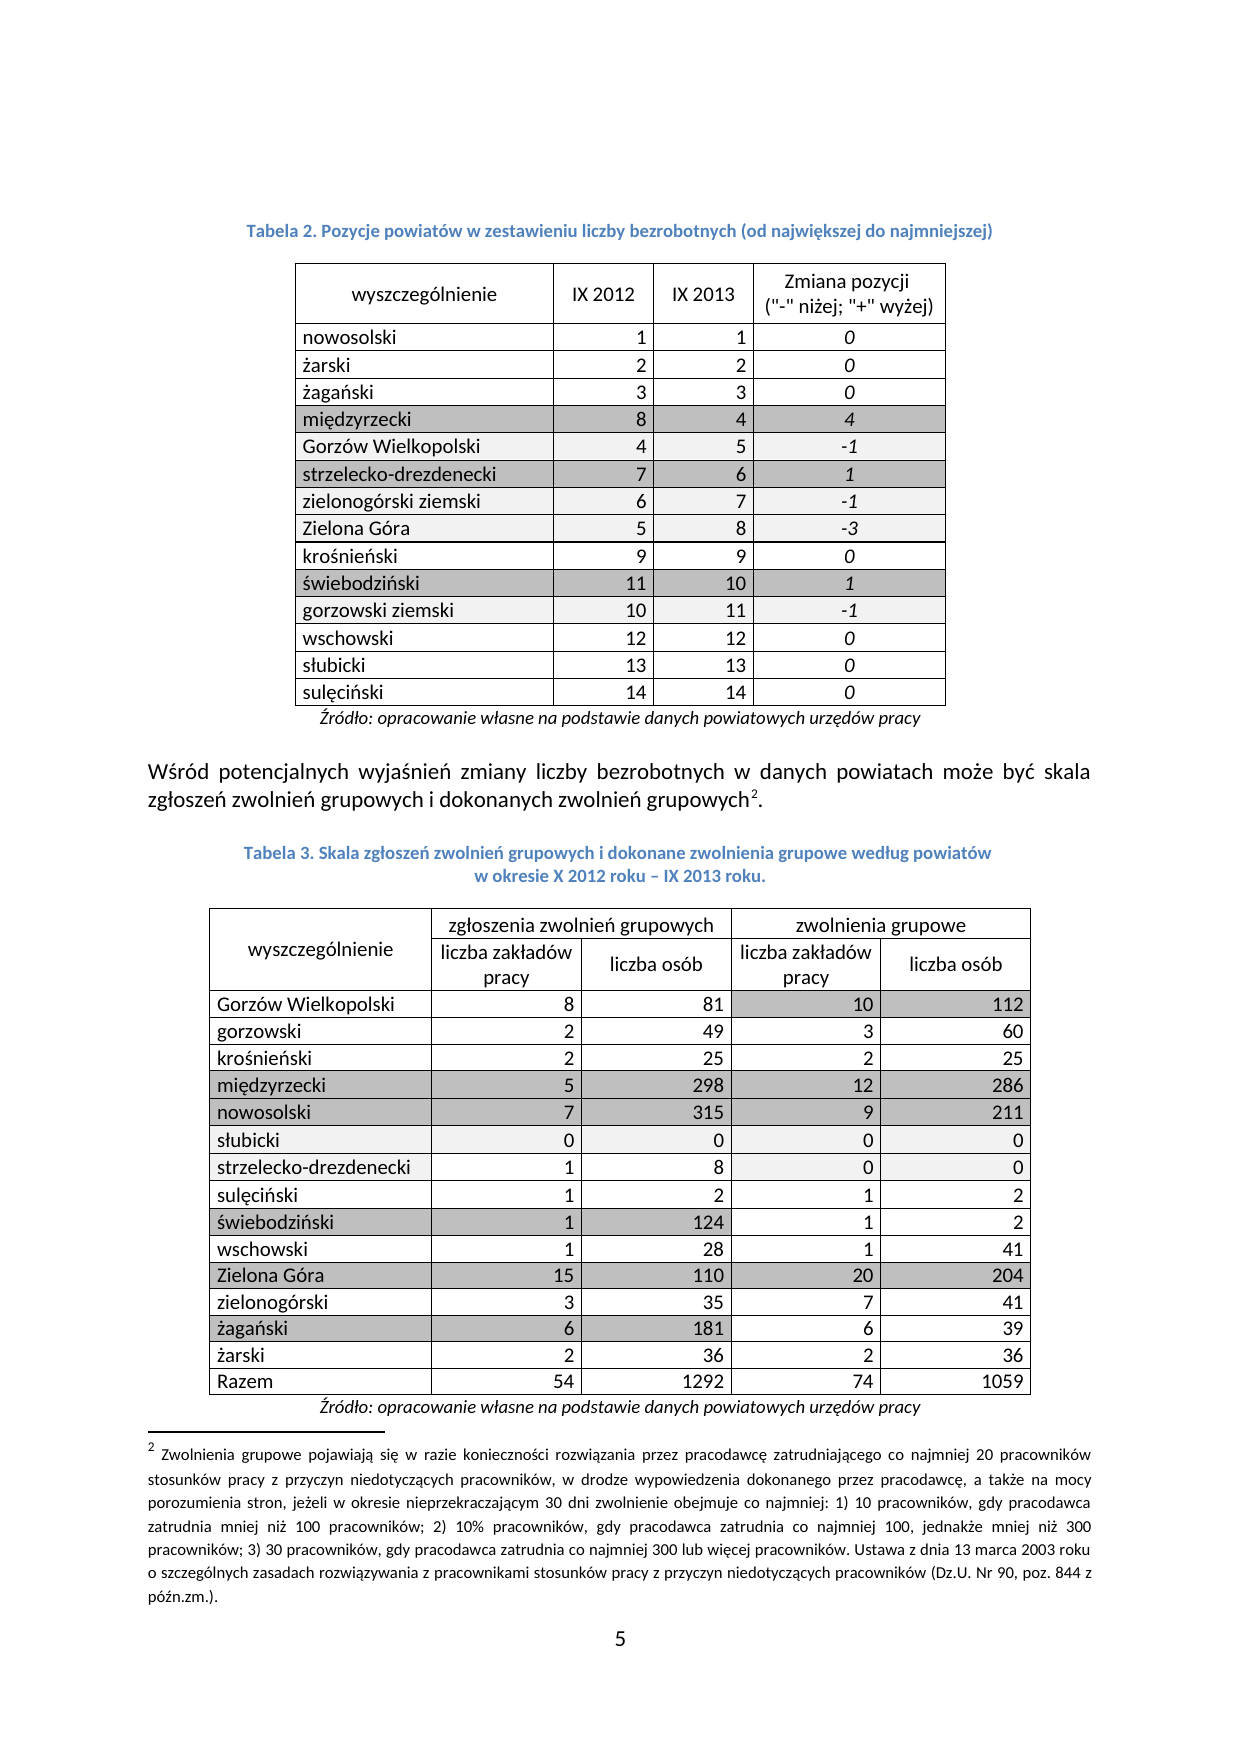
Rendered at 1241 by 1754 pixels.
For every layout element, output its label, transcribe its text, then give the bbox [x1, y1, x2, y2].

table_cell liczba zakładów pracy [432, 939, 581, 990]
table_cell gorzowski [210, 1018, 431, 1044]
table_cell 3 [432, 1289, 581, 1314]
table_cell 6 [554, 488, 653, 514]
table_cell 0 [881, 1126, 1030, 1153]
table_cell 298 [582, 1071, 731, 1098]
table_cell 11 [654, 597, 753, 623]
table_cell 9 [654, 543, 753, 569]
table_cell nowosolski [210, 1099, 431, 1125]
table_cell 0 [754, 543, 945, 569]
table_cell 2 [432, 1045, 581, 1070]
table_cell słubicki [210, 1126, 431, 1153]
table_cell 1 [732, 1236, 880, 1262]
table_cell 9 [554, 543, 653, 569]
table_cell 0 [754, 679, 945, 705]
table_header IX 2013 [654, 264, 753, 323]
table_cell 74 [732, 1369, 880, 1394]
table_cell 211 [881, 1099, 1030, 1125]
table_cell 1 [732, 1181, 880, 1208]
table_cell 36 [881, 1342, 1030, 1367]
table_cell 14 [654, 679, 753, 705]
table_cell żagański [210, 1316, 431, 1341]
table_cell żarski [296, 351, 553, 378]
table_cell 1 [432, 1209, 581, 1235]
table_cell 2 [582, 1181, 731, 1208]
table_cell 2 [432, 1018, 581, 1044]
table_cell Zielona Góra [210, 1263, 431, 1288]
table_header zgłoszenia zwolnień grupowych [432, 909, 731, 938]
table_cell wschowski [296, 624, 553, 651]
table_cell 3 [732, 1018, 880, 1044]
table_cell liczba zakładów pracy [732, 939, 880, 990]
table_cell 8 [654, 515, 753, 541]
table_cell 2 [654, 351, 753, 378]
table_cell 5 [432, 1071, 581, 1098]
table_cell 36 [582, 1342, 731, 1367]
table_cell 10 [554, 597, 653, 623]
table_cell 60 [881, 1018, 1030, 1044]
table_cell 13 [554, 652, 653, 678]
table_cell 110 [582, 1263, 731, 1288]
table_cell 5 [554, 515, 653, 541]
table_cell 8 [432, 991, 581, 1017]
table_cell nowosolski [296, 324, 553, 350]
table_cell 2 [432, 1342, 581, 1367]
table_cell międzyrzecki [210, 1071, 431, 1098]
table_cell 11 [554, 570, 653, 596]
table_cell 3 [654, 379, 753, 405]
table_cell krośnieński [296, 543, 553, 569]
table_cell 15 [432, 1263, 581, 1288]
table_cell 7 [732, 1289, 880, 1314]
table_cell zielonogórski ziemski [296, 488, 553, 514]
table_cell 25 [881, 1045, 1030, 1070]
table_cell 1292 [582, 1369, 731, 1394]
table_cell 20 [732, 1263, 880, 1288]
table_cell żagański [296, 379, 553, 405]
table_cell 41 [881, 1236, 1030, 1262]
table_cell żarski [210, 1342, 431, 1367]
table_cell 25 [582, 1045, 731, 1070]
table_header IX 2012 [554, 264, 653, 323]
table_cell 14 [554, 679, 653, 705]
table_cell -1 [754, 433, 945, 459]
table_header wyszczególnienie [296, 264, 553, 323]
table_cell 12 [554, 624, 653, 651]
table_cell 3 [554, 379, 653, 405]
table_cell 204 [881, 1263, 1030, 1288]
table_cell 1 [754, 570, 945, 596]
table_cell 1 [754, 461, 945, 487]
table_cell 124 [582, 1209, 731, 1235]
table_cell liczba osób [582, 939, 731, 990]
table_cell 8 [554, 406, 653, 432]
table_cell gorzowski ziemski [296, 597, 553, 623]
table_cell 4 [654, 406, 753, 432]
table_cell 6 [732, 1316, 880, 1341]
table_cell 39 [881, 1316, 1030, 1341]
table_cell 35 [582, 1289, 731, 1314]
table_cell 1 [732, 1209, 880, 1235]
table_cell strzelecko-drezdenecki [210, 1154, 431, 1180]
table_cell 2 [881, 1209, 1030, 1235]
table_cell świebodziński [296, 570, 553, 596]
table_cell 0 [732, 1126, 880, 1153]
table_cell 0 [881, 1154, 1030, 1180]
table_cell 2 [732, 1045, 880, 1070]
table_cell zielonogórski [210, 1289, 431, 1314]
table_cell 2 [732, 1342, 880, 1367]
table_cell 286 [881, 1071, 1030, 1098]
table_cell 4 [554, 433, 653, 459]
table_cell liczba osób [881, 939, 1030, 990]
table_header Zmiana pozycji ("-" niżej; "+" wyżej) [754, 264, 945, 323]
table_cell 4 [754, 406, 945, 432]
table_cell 0 [754, 652, 945, 678]
table_cell 81 [582, 991, 731, 1017]
table_cell 0 [432, 1126, 581, 1153]
table_cell 41 [881, 1289, 1030, 1314]
table_cell 5 [654, 433, 753, 459]
table_cell 10 [732, 991, 880, 1017]
table_cell 7 [654, 488, 753, 514]
table_cell sulęciński [296, 679, 553, 705]
table_cell 2 [554, 351, 653, 378]
table_cell 1 [432, 1181, 581, 1208]
text Źródło: opracowanie własne na podstawie danych powiatowych urzędów pracy [148, 706, 1093, 729]
table_cell 54 [432, 1369, 581, 1394]
table_cell 0 [754, 351, 945, 378]
table_cell 10 [654, 570, 753, 596]
table_cell 8 [582, 1154, 731, 1180]
table_header wyszczególnienie [210, 909, 431, 990]
table_cell 7 [554, 461, 653, 487]
table_cell 1 [432, 1236, 581, 1262]
table_cell 7 [432, 1099, 581, 1125]
table_cell 9 [732, 1099, 880, 1125]
table_header zwolnienia grupowe [732, 909, 1030, 938]
table_cell słubicki [296, 652, 553, 678]
table_cell 2 [881, 1181, 1030, 1208]
table_cell Razem [210, 1369, 431, 1394]
table_cell 181 [582, 1316, 731, 1341]
text Wśród potencjalnych wyjaśnień zmiany liczby bezrobotnych w danych powiatach może być skala zgłoszeń zwolnień grupowych i dokonanych zwolnień grupowych. [148, 757, 1093, 813]
table_cell 12 [654, 624, 753, 651]
table_cell 12 [732, 1071, 880, 1098]
table_cell 49 [582, 1018, 731, 1044]
table_cell 1 [432, 1154, 581, 1180]
table_cell 0 [754, 379, 945, 405]
table_cell 1 [554, 324, 653, 350]
table_cell 1059 [881, 1369, 1030, 1394]
table_cell 315 [582, 1099, 731, 1125]
table_cell 6 [654, 461, 753, 487]
table_cell 0 [732, 1154, 880, 1180]
table_cell wschowski [210, 1236, 431, 1262]
table_cell świebodziński [210, 1209, 431, 1235]
table_cell -1 [754, 597, 945, 623]
table_cell 13 [654, 652, 753, 678]
table_cell 0 [582, 1126, 731, 1153]
table_cell Gorzów Wielkopolski [210, 991, 431, 1017]
table_cell -3 [754, 515, 945, 541]
table_cell -1 [754, 488, 945, 514]
table_cell 1 [654, 324, 753, 350]
table_cell 0 [754, 324, 945, 350]
table_cell 0 [754, 624, 945, 651]
table_cell Gorzów Wielkopolski [296, 433, 553, 459]
table_cell 6 [432, 1316, 581, 1341]
table_cell 112 [881, 991, 1030, 1017]
table_cell sulęciński [210, 1181, 431, 1208]
table_cell międzyrzecki [296, 406, 553, 432]
table_cell 28 [582, 1236, 731, 1262]
text Źródło: opracowanie własne na podstawie danych powiatowych urzędów pracy [148, 1395, 1093, 1418]
table_cell Zielona Góra [296, 515, 553, 541]
table_cell krośnieński [210, 1045, 431, 1070]
table_cell strzelecko-drezdenecki [296, 461, 553, 487]
